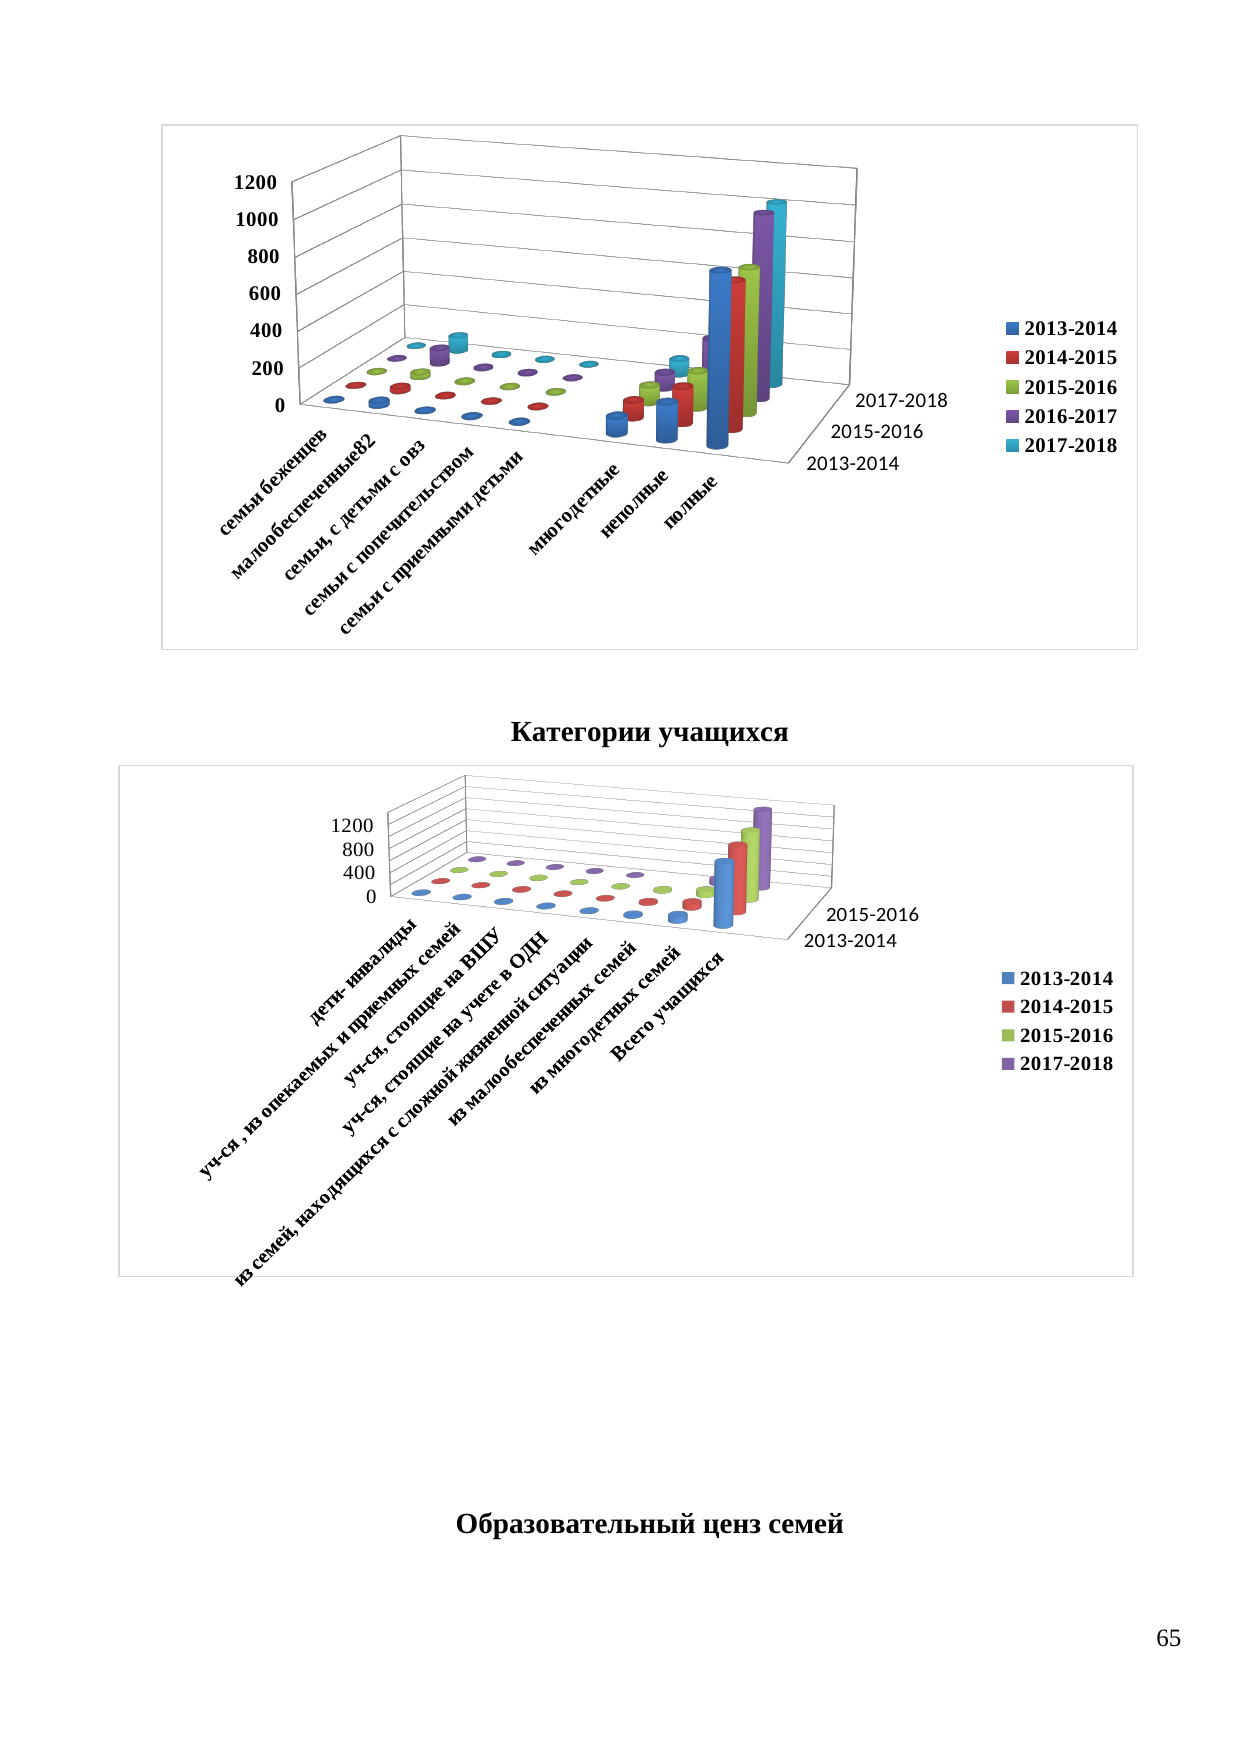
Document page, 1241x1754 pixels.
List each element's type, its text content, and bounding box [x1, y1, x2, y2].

text Образовательный ценз семей [118, 1506, 1181, 1539]
text Категории учащихся [118, 714, 1181, 748]
